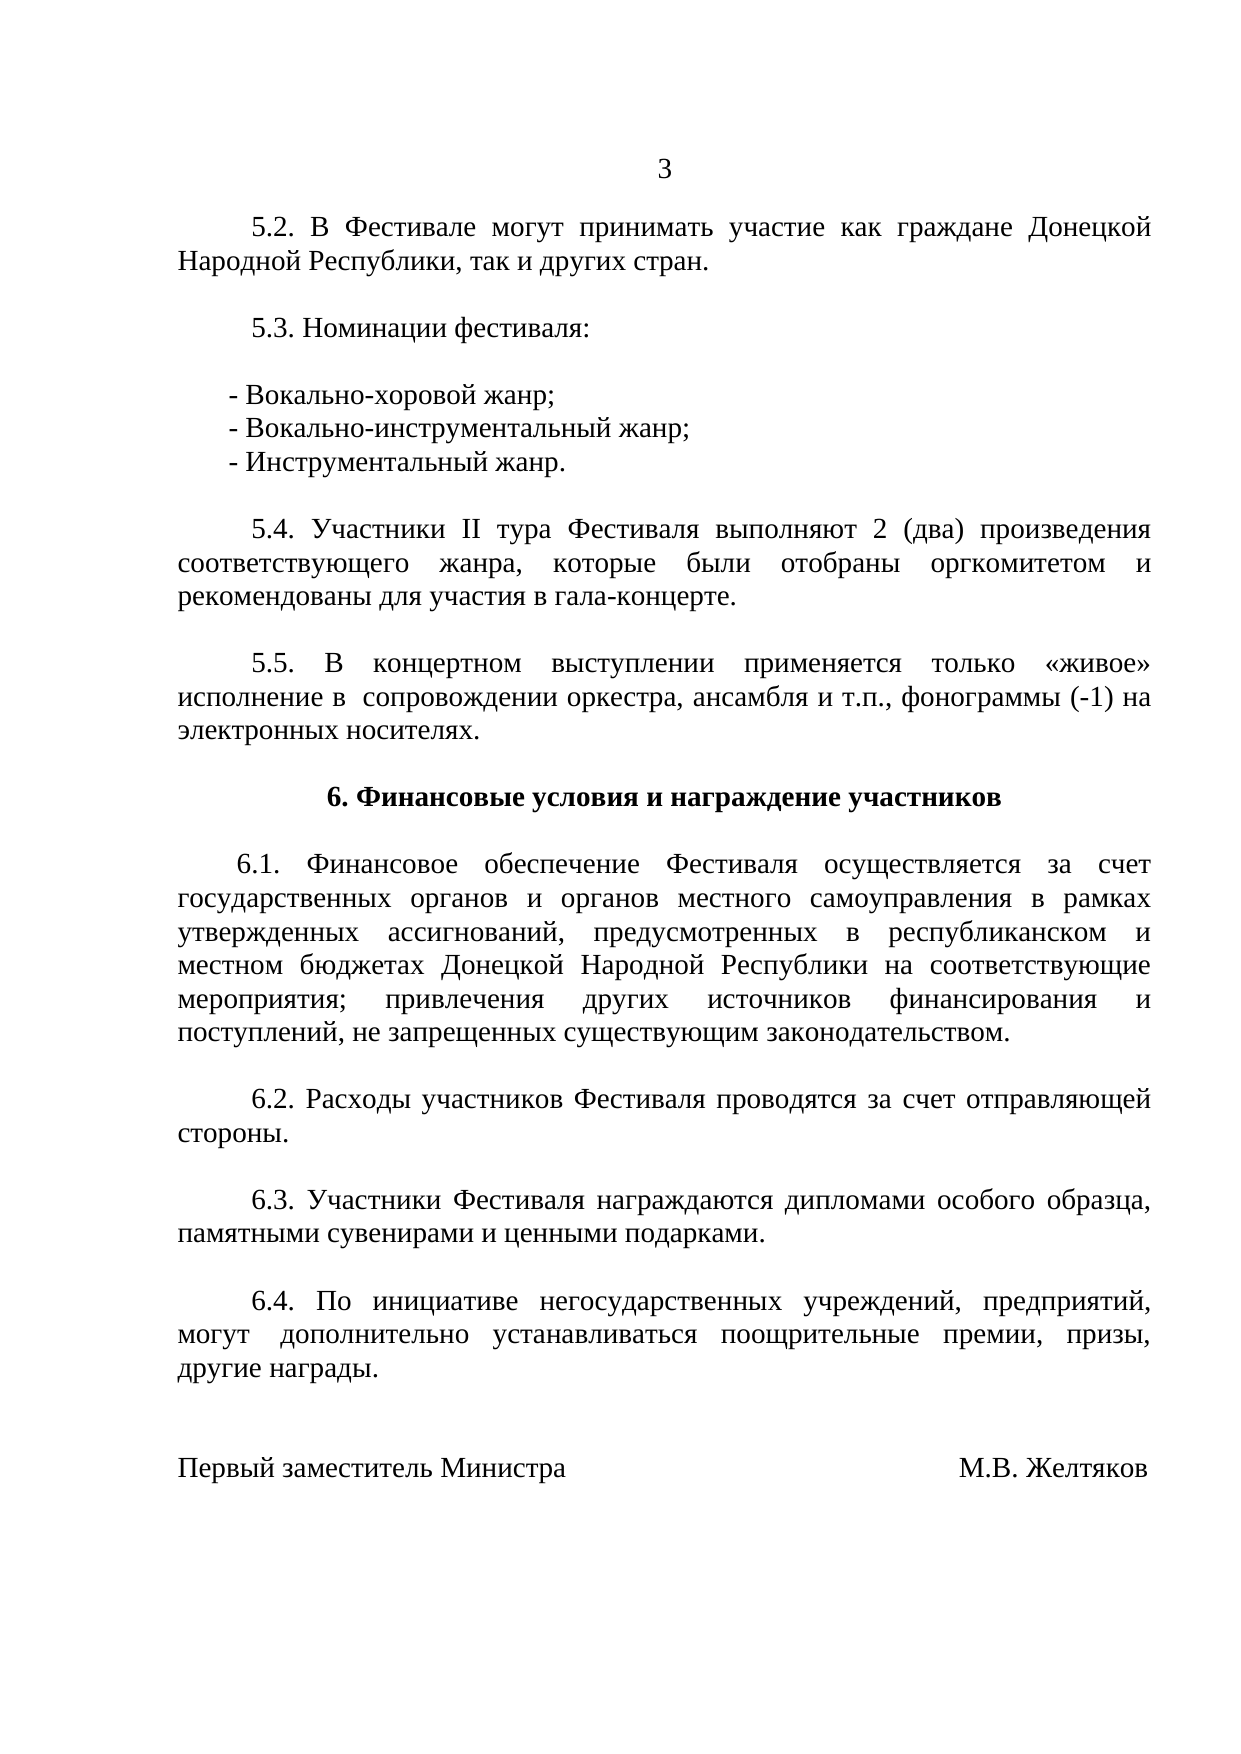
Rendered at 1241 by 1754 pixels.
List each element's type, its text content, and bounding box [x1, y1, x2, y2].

text 6.4. По инициативе негосударственных учреждений, предприятий, могут дополнительно устанавливаться поощрительные премии, призы, другие награды. [177, 1283, 1152, 1383]
text 6. Финансовые условия и награждение участников [177, 779, 1152, 813]
text - Инструментальный жанр. [177, 444, 1152, 478]
text 6.1. Финансовое обеспечение Фестиваля осуществляется за счет государственных органов и органов местного самоуправления в рамках утвержденных ассигнований, предусмотренных в республиканском и местном бюджетах Донецкой Народной Республики на соответствующие мероприятия; привлечения других источников финансирования и поступлений, не запрещенных существующим законодательством. [177, 847, 1152, 1048]
text 6.2. Расходы участников Фестиваля проводятся за счет отправляющей стороны. [177, 1081, 1152, 1148]
text 6.3. Участники Фестиваля награждаются дипломами особого образца, памятными сувенирами и ценными подарками. [177, 1182, 1152, 1249]
text 5.3. Номинации фестиваля: [177, 310, 1152, 343]
text Первый заместитель Министра М.В. Желтяков [177, 1450, 1152, 1484]
text - Вокально-инструментальный жанр; [177, 411, 1152, 444]
text 5.5. В концертном выступлении применяется только «живое» исполнение в сопровождении оркестра, ансамбля и т.п., фонограммы (-1) на электронных носителях. [177, 645, 1152, 746]
text 5.2. В Фестивале могут принимать участие как граждане Донецкой Народной Республики, так и других стран. [177, 209, 1152, 276]
text 3 [177, 152, 1152, 185]
text 5.4. Участники II тура Фестиваля выполняют 2 (два) произведения соответствующего жанра, которые были отобраны оргкомитетом и рекомендованы для участия в гала-концерте. [177, 511, 1152, 612]
text - Вокально-хоровой жанр; [177, 377, 1152, 411]
